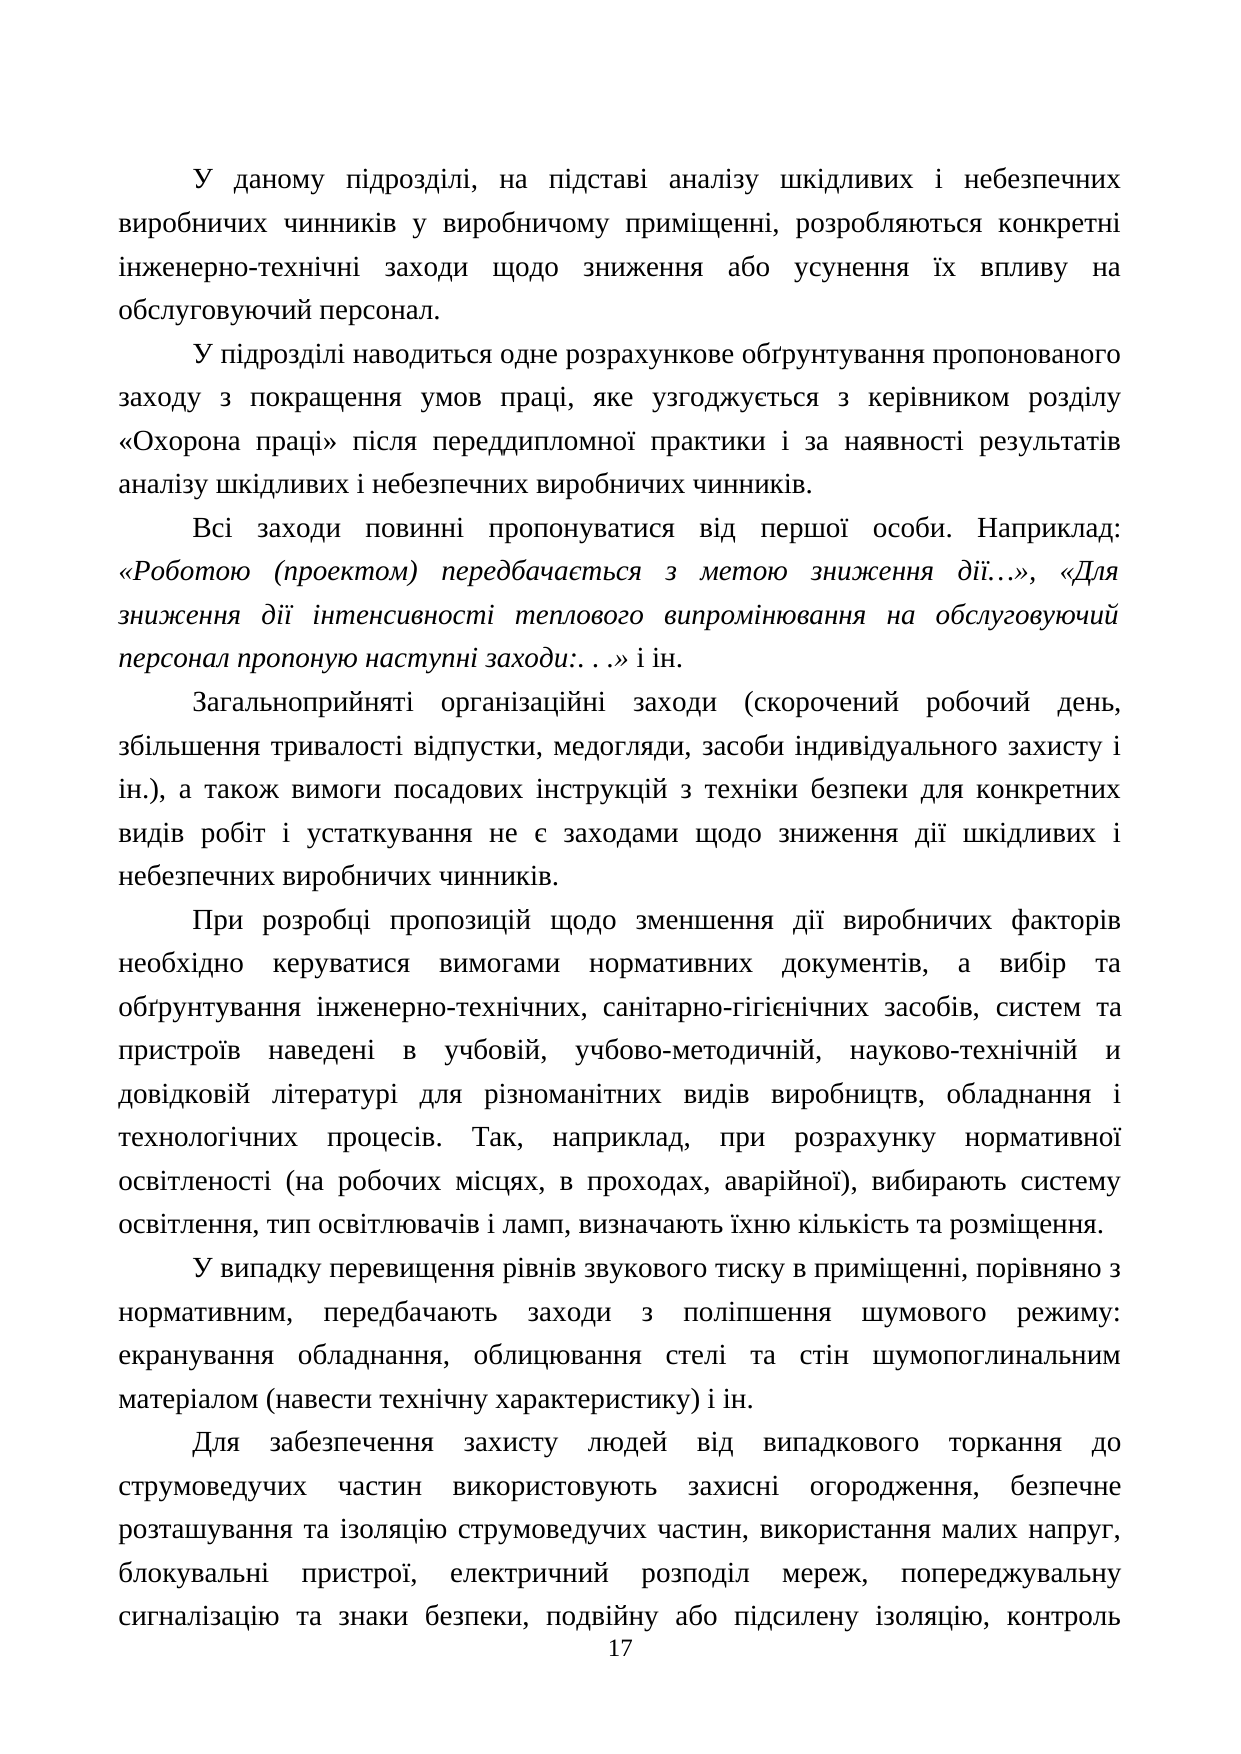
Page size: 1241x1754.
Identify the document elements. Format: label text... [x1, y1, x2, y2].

text Всі заходи повинні пропонуватися від першої особи. Наприклад: «Роботою (проектом) передбачається з метою зниження дії…», «Для зниження дії інтенсивності теплового випромінювання на обслуговуючий персонал пропоную наступні заходи:. . .» і ін. [118, 510, 1122, 674]
text У даному підрозділі, на підставі аналізу шкідливих і небезпечних виробничих чинників у виробничому приміщенні, розробляються конкретні інженерно-технічні заходи щодо зниження або усунення їх впливу на обслуговуючий персонал. [118, 162, 1122, 326]
text При розробці пропозицій щодо зменшення дії виробничих факторів необхідно керуватися вимогами нормативних документів, а вибір та обґрунтування інженерно-технічних, санітарно-гігієнічних засобів, систем та пристроїв наведені в учбовій, учбово-методичній, науково-технічній и довідковій літературі для різноманітних видів виробництв, обладнання і технологічних процесів. Так, наприклад, при розрахунку нормативної освітленості (на робочих місцях, в проходах, аварійної), вибирають систему освітлення, тип освітлювачів і ламп, визначають їхню кількість та розміщення. [118, 902, 1122, 1240]
text У випадку перевищення рівнів звукового тиску в приміщенні, порівняно з нормативним, передбачають заходи з поліпшення шумового режиму: екранування обладнання, облицювання стелі та стін шумопоглинальним матеріалом (навести технічну характеристику) і ін. [118, 1250, 1122, 1414]
text У підрозділі наводиться одне розрахункове обґрунтування пропонованого заходу з покращення умов праці, яке узгоджується з керівником розділу «Охорона праці» після переддипломної практики і за наявності результатів аналізу шкідливих і небезпечних виробничих чинників. [118, 336, 1122, 500]
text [118, 1424, 1122, 1632]
text Загальноприйняті організаційні заходи (скорочений робочий день, збільшення тривалості відпустки, медогляди, засоби індивідуального захисту і ін.), а також вимоги посадових інструкцій з техніки безпеки для конкретних видів робіт і устаткування не є заходами щодо зниження дії шкідливих і небезпечних виробничих чинників. [118, 684, 1122, 892]
